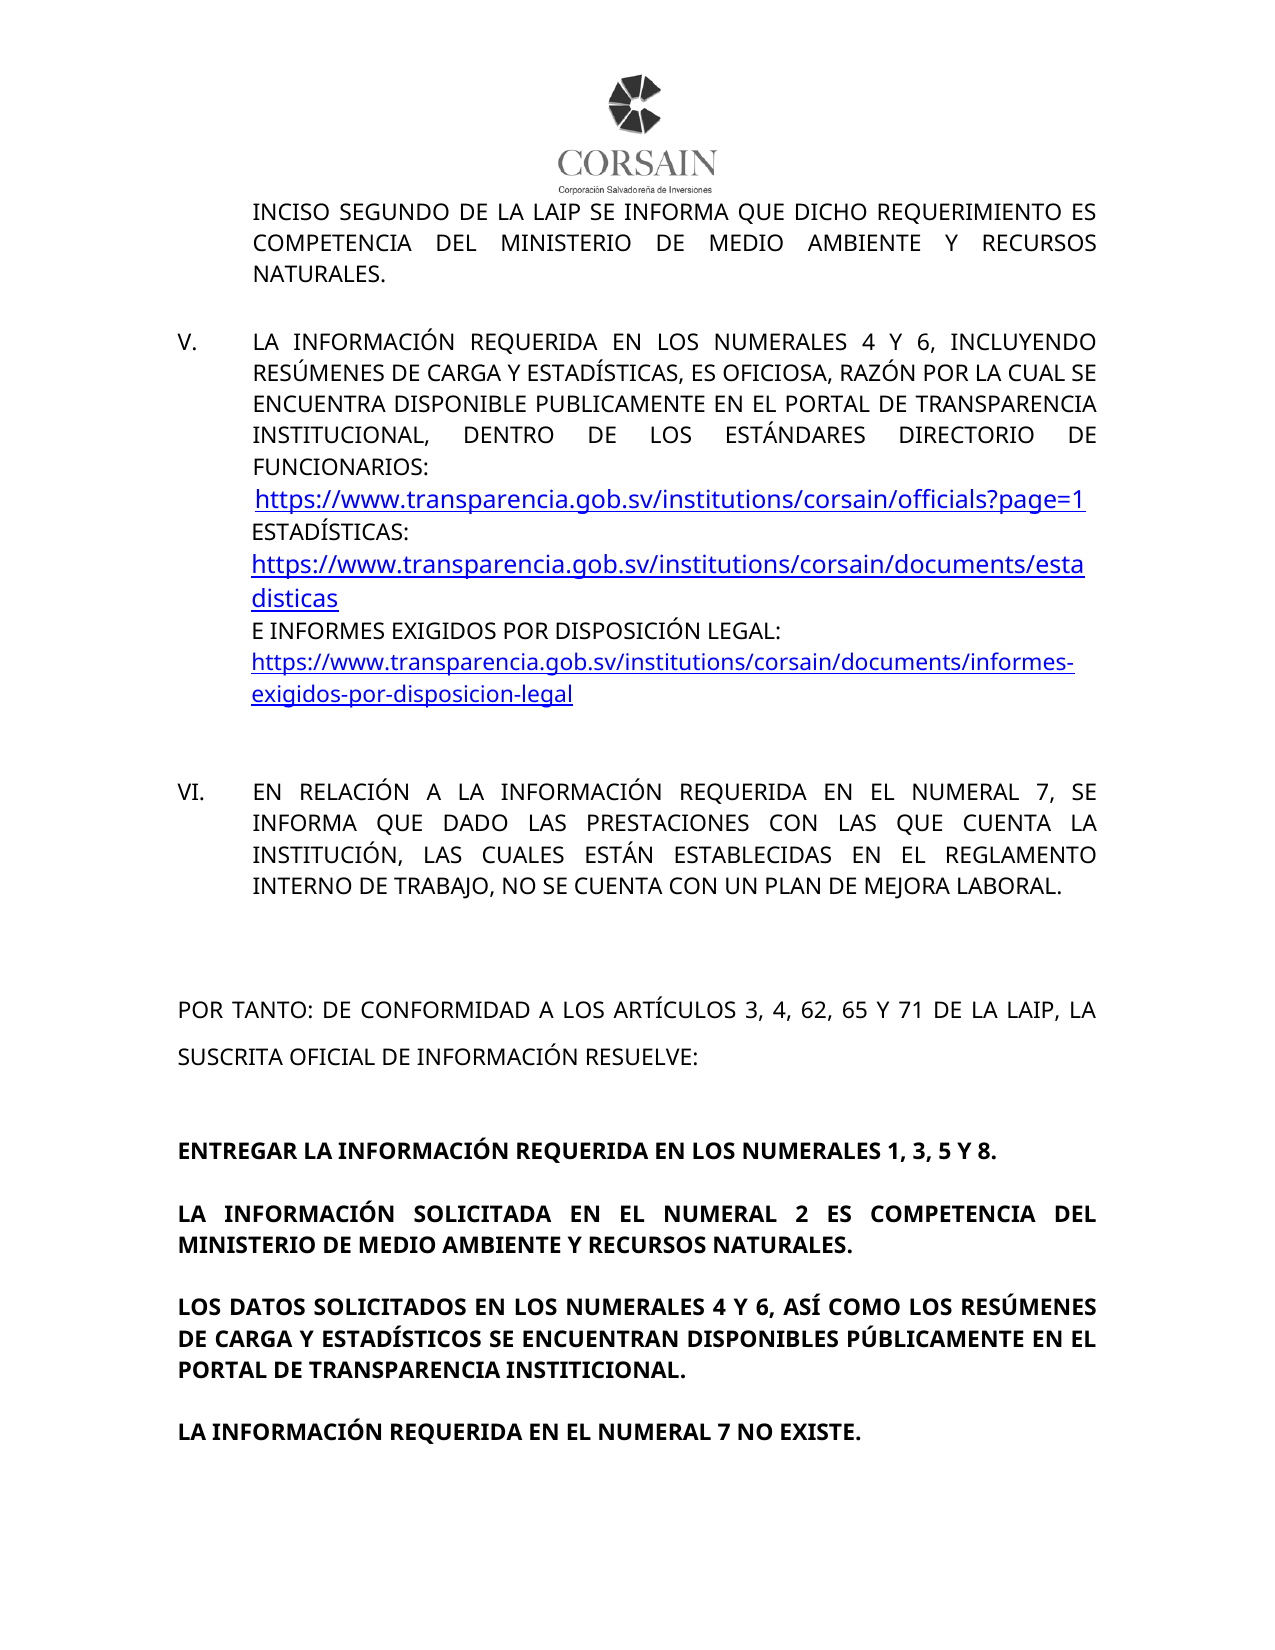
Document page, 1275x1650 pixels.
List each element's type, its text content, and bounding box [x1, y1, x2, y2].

text LOS DATOS SOLICITADOS EN LOS NUMERALES 4 Y 6, ASÍ COMO LOS RESÚMENES DE CARGA Y ESTADÍSTICOS SE ENCUENTRAN DISPONIBLES PÚBLICAMENTE EN EL PORTAL DE TRANSPARENCIA INSTITICIONAL. [177, 1291, 1098, 1385]
list LA INFORMACIÓN REQUERIDA EN LOS NUMERALES 4 Y 6, INCLUYENDO RESÚMENES DE CARGA Y ESTADÍSTICAS, ES OFICIOSA, RAZÓN POR LA CUAL SE ENCUENTRA DISPONIBLE PUBLICAMENTE EN EL PORTAL DE TRANSPARENCIA INSTITUCIONAL, DENTRO DE LOS ESTÁNDARES DIRECTORIO DE FUNCIONARIOS: [177, 325, 1098, 482]
text https://www.transparencia.gob.sv/institutions/corsain/officials?page=1 [177, 482, 1098, 516]
text https://www.transparencia.gob.sv/institutions/corsain/documents/informes-exigidos-por-disposicion-legal [251, 646, 1098, 709]
picture [556, 73, 719, 196]
text ENTREGAR LA INFORMACIÓN REQUERIDA EN LOS NUMERALES 1, 3, 5 Y 8. [177, 1135, 1098, 1166]
text E INFORMES EXIGIDOS POR DISPOSICIÓN LEGAL: [251, 615, 1098, 646]
text ESTADÍSTICAS: https://www.transparencia.gob.sv/institutions/corsain/documents/estadisticas [251, 516, 1098, 615]
list EN RELACIÓN A LA INFORMACIÓN REQUERIDA EN EL NUMERAL 7, SE INFORMA QUE DADO LAS PRESTACIONES CON LAS QUE CUENTA LA INSTITUCIÓN, LAS CUALES ESTÁN ESTABLECIDAS EN EL REGLAMENTO INTERNO DE TRABAJO, NO SE CUENTA CON UN PLAN DE MEJORA LABORAL. [177, 776, 1098, 901]
text LA INFORMACIÓN SOLICITADA EN EL NUMERAL 2 ES COMPETENCIA DEL MINISTERIO DE MEDIO AMBIENTE Y RECURSOS NATURALES. [177, 1197, 1098, 1260]
text POR TANTO: DE CONFORMIDAD A LOS ARTÍCULOS 3, 4, 62, 65 Y 71 DE LA LAIP, LA SUSCRITA OFICIAL DE INFORMACIÓN RESUELVE: [177, 994, 1098, 1072]
text LA INFORMACIÓN REQUERIDA EN EL NUMERAL 7 NO EXISTE. [177, 1416, 1098, 1447]
